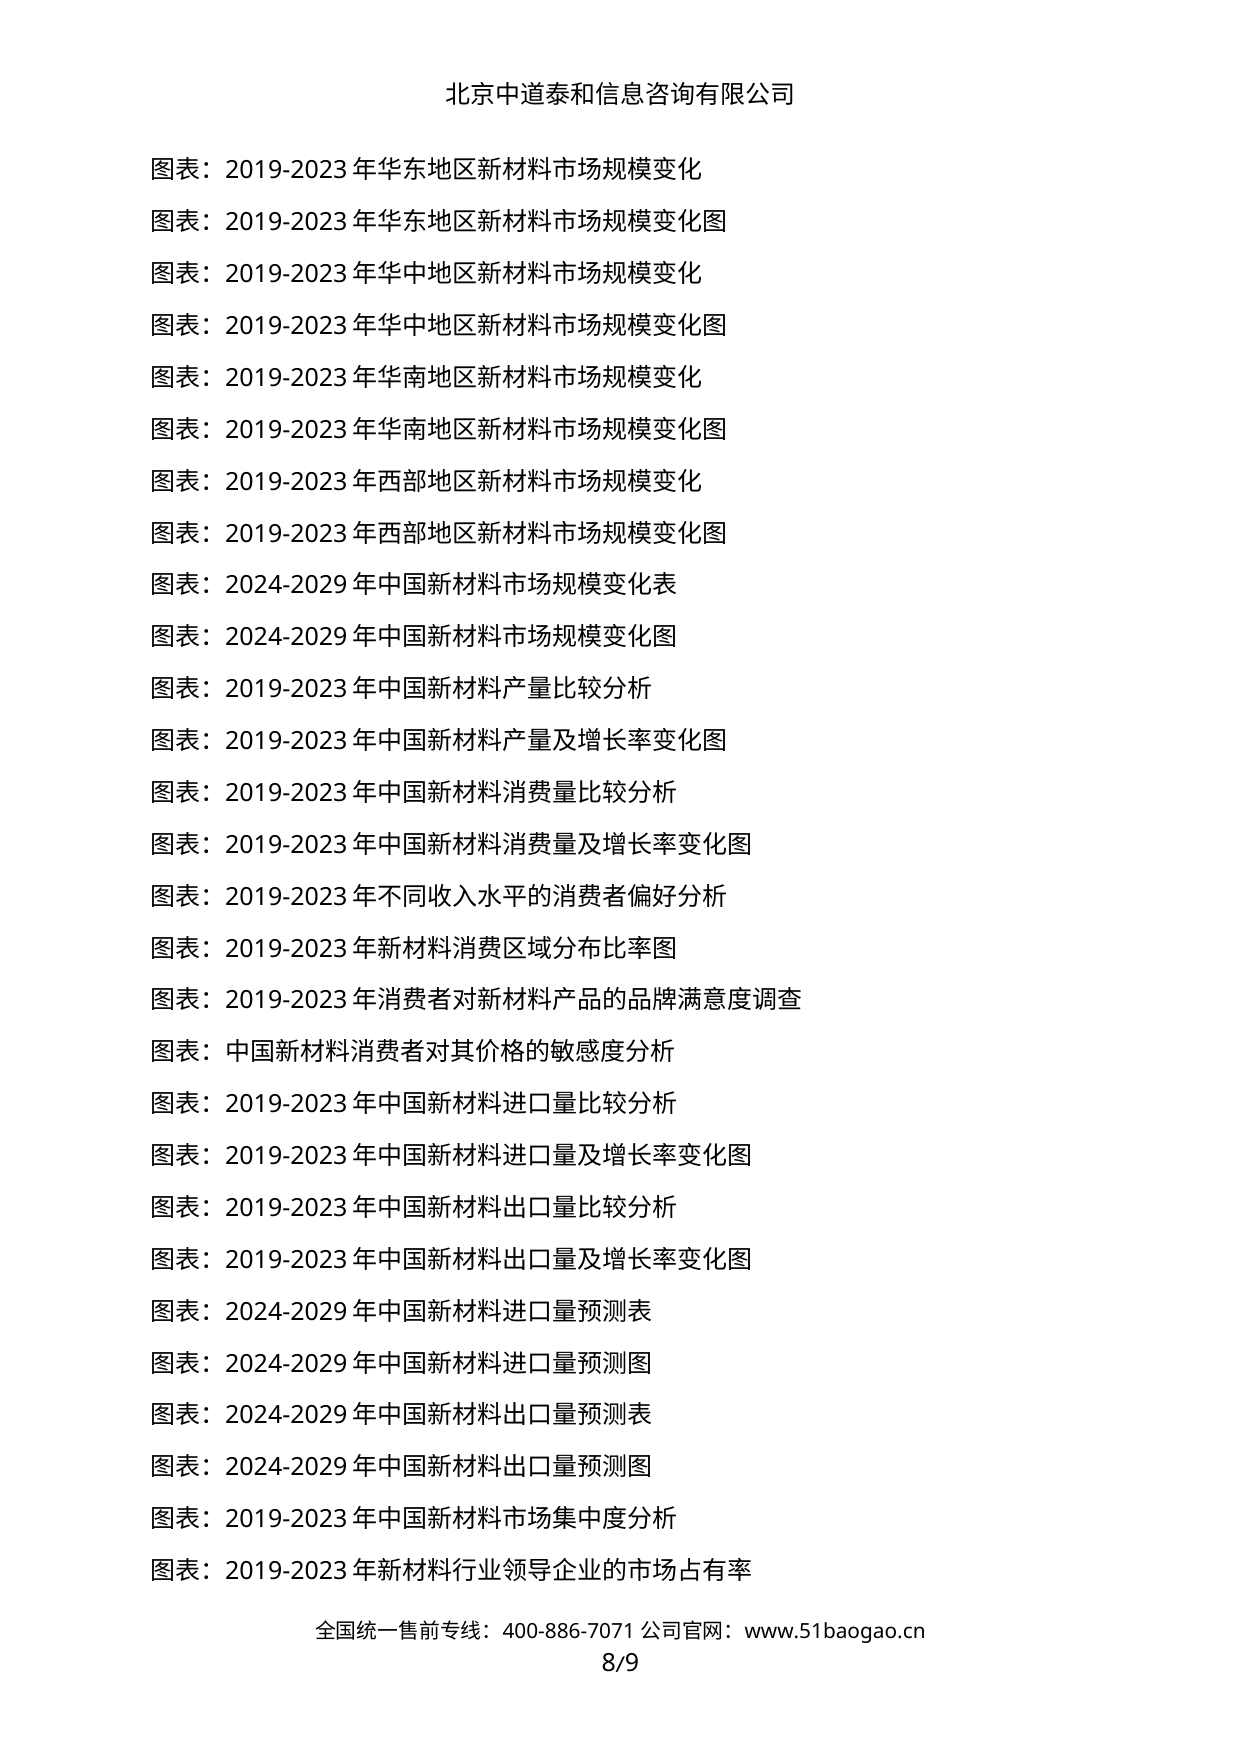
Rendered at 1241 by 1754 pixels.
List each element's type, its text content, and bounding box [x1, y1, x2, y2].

text 图表：2019-2023年消费者对新材料产品的品牌满意度调查 [150, 980, 1090, 1016]
text 图表：中国新材料消费者对其价格的敏感度分析 [150, 1032, 1090, 1068]
text 图表：2019-2023年华东地区新材料市场规模变化 [150, 150, 1090, 186]
text 图表：2019-2023年中国新材料出口量及增长率变化图 [150, 1239, 1090, 1276]
text 图表：2019-2023年不同收入水平的消费者偏好分析 [150, 876, 1090, 912]
text 图表：2019-2023年西部地区新材料市场规模变化 [150, 461, 1090, 497]
text 图表：2019-2023年新材料消费区域分布比率图 [150, 928, 1090, 964]
text 图表：2019-2023年西部地区新材料市场规模变化图 [150, 513, 1090, 549]
text 图表：2019-2023年中国新材料市场集中度分析 [150, 1499, 1090, 1535]
text 图表：2019-2023年中国新材料消费量比较分析 [150, 772, 1090, 809]
text 图表：2019-2023年中国新材料出口量比较分析 [150, 1187, 1090, 1224]
text 图表：2019-2023年华中地区新材料市场规模变化图 [150, 306, 1090, 342]
text 图表：2019-2023年华南地区新材料市场规模变化 [150, 357, 1090, 394]
text 图表：2019-2023年华南地区新材料市场规模变化图 [150, 409, 1090, 446]
text 图表：2019-2023年中国新材料产量比较分析 [150, 669, 1090, 705]
text 图表：2024-2029年中国新材料进口量预测图 [150, 1343, 1090, 1379]
text 图表：2024-2029年中国新材料市场规模变化表 [150, 565, 1090, 601]
text 图表：2019-2023年华东地区新材料市场规模变化图 [150, 202, 1090, 238]
text 图表：2024-2029年中国新材料进口量预测表 [150, 1291, 1090, 1327]
text 图表：2019-2023年华中地区新材料市场规模变化 [150, 254, 1090, 290]
text 图表：2024-2029年中国新材料市场规模变化图 [150, 617, 1090, 653]
text 图表：2019-2023年中国新材料进口量及增长率变化图 [150, 1136, 1090, 1172]
text 图表：2019-2023年中国新材料产量及增长率变化图 [150, 721, 1090, 757]
text 图表：2024-2029年中国新材料出口量预测图 [150, 1447, 1090, 1483]
text 图表：2019-2023年新材料行业领导企业的市场占有率 [150, 1551, 1090, 1587]
text 图表：2024-2029年中国新材料出口量预测表 [150, 1395, 1090, 1431]
text 图表：2019-2023年中国新材料消费量及增长率变化图 [150, 824, 1090, 861]
text 图表：2019-2023年中国新材料进口量比较分析 [150, 1084, 1090, 1120]
